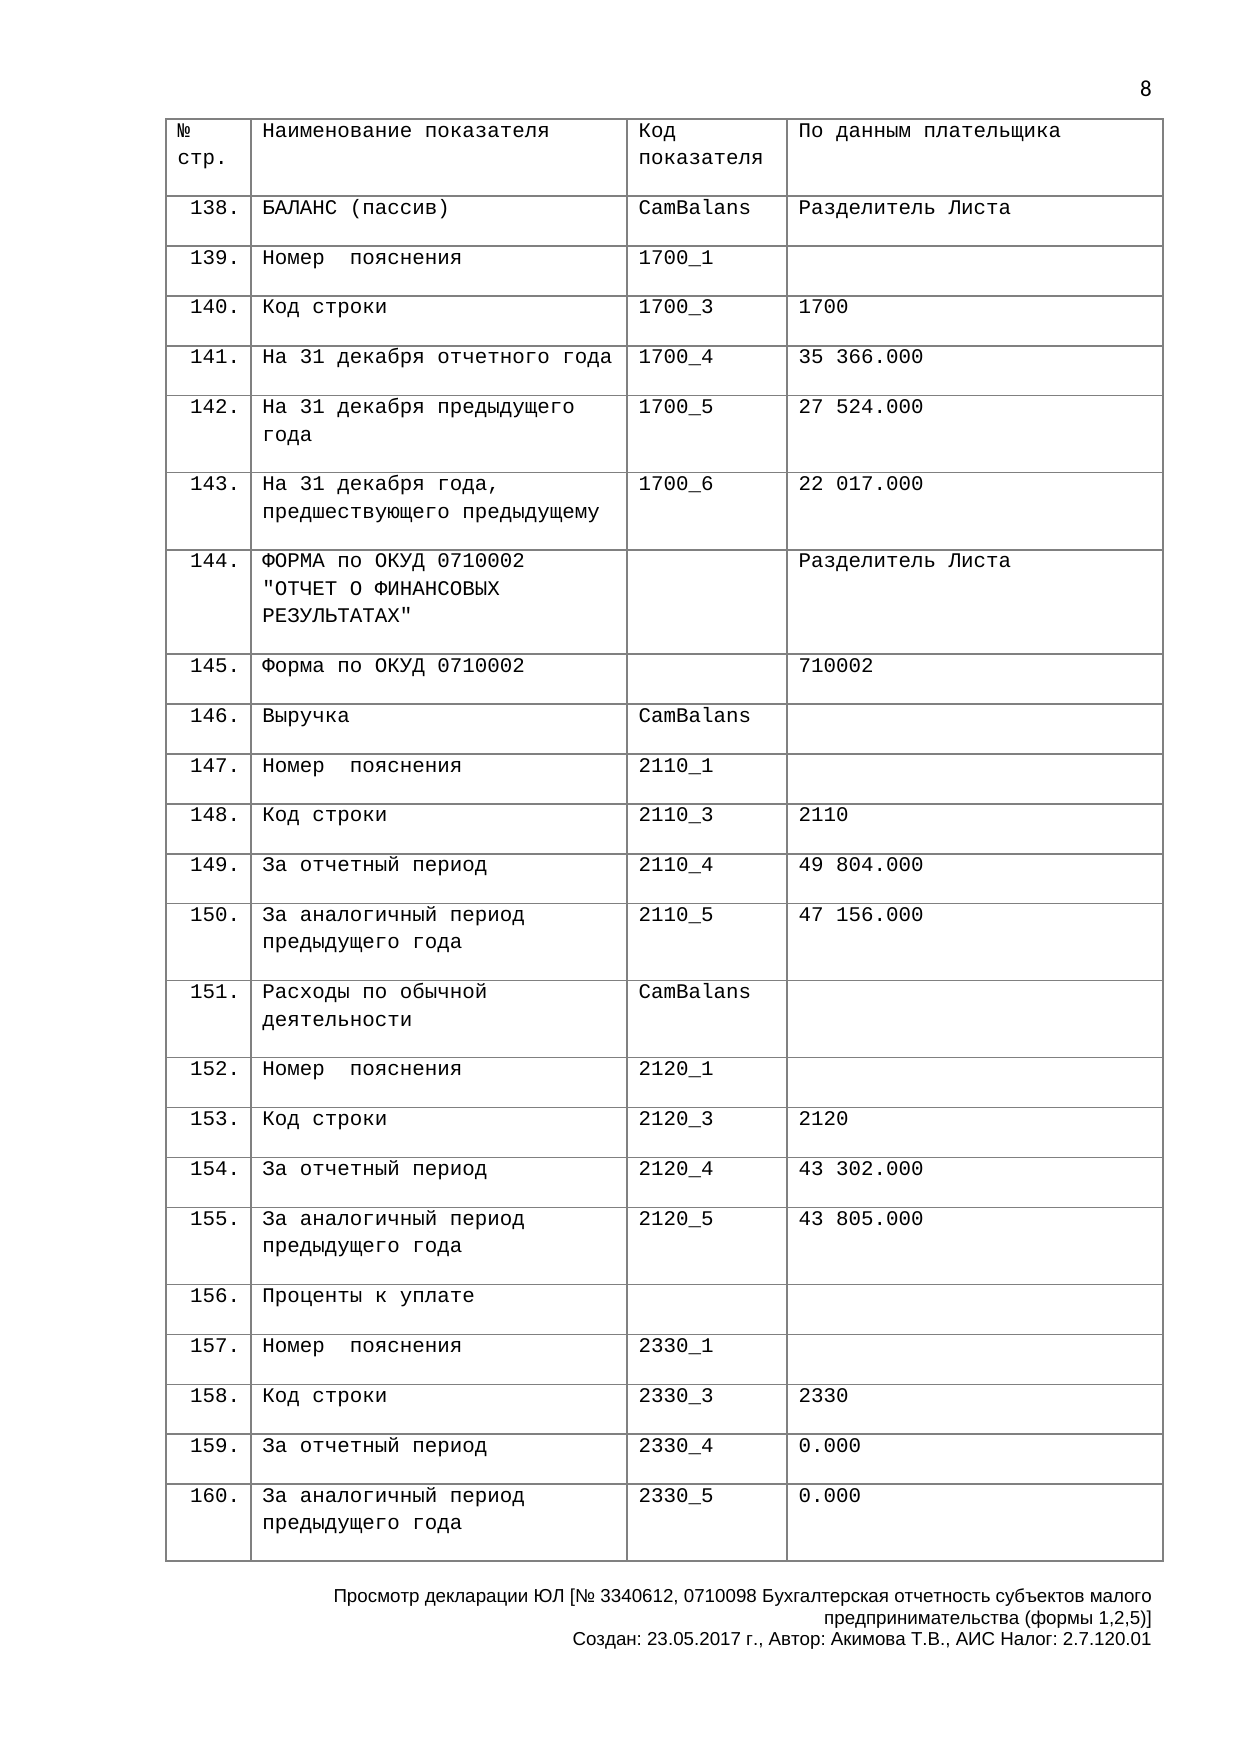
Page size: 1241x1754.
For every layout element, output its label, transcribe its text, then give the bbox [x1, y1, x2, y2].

table_cell Код строки [252, 1108, 626, 1157]
table_cell Номер пояснения [252, 1058, 626, 1107]
table_cell [628, 1285, 786, 1333]
table_cell Код строки [252, 1385, 626, 1433]
table_cell 142. [167, 396, 250, 472]
table_cell 0.000 [788, 1485, 1162, 1560]
table_cell 49 804.000 [788, 855, 1162, 903]
table_cell Проценты к уплате [252, 1285, 626, 1333]
table_cell [788, 981, 1162, 1057]
table_cell 47 156.000 [788, 904, 1162, 980]
table_cell Номер пояснения [252, 247, 626, 295]
table_cell Разделитель Листа [788, 197, 1162, 245]
table_cell За отчетный период [252, 1435, 626, 1483]
table_cell 1700_3 [628, 297, 786, 345]
table_cell 152. [167, 1058, 250, 1107]
table_cell 2110 [788, 805, 1162, 853]
table_cell Форма по ОКУД 0710002 [252, 655, 626, 703]
table_cell За отчетный период [252, 855, 626, 903]
table_cell 22 017.000 [788, 473, 1162, 549]
table_cell 1700_4 [628, 347, 786, 395]
table_cell Код строки [252, 297, 626, 345]
table_cell Разделитель Листа [788, 551, 1162, 653]
table_cell 2120 [788, 1108, 1162, 1157]
table_cell 1700_6 [628, 473, 786, 549]
table_cell 1700 [788, 297, 1162, 345]
table_cell [788, 755, 1162, 803]
table_cell [628, 655, 786, 703]
table_cell 143. [167, 473, 250, 549]
table_cell 2120_5 [628, 1208, 786, 1284]
table_cell 1700_5 [628, 396, 786, 472]
table_header Код показателя [628, 120, 786, 195]
table_cell 144. [167, 551, 250, 653]
table_cell 155. [167, 1208, 250, 1284]
table_cell [788, 1335, 1162, 1383]
table_cell 154. [167, 1158, 250, 1207]
table_cell На 31 декабря отчетного года [252, 347, 626, 395]
table_cell [788, 1285, 1162, 1333]
table_cell 43 805.000 [788, 1208, 1162, 1284]
table_header Наименование показателя [252, 120, 626, 195]
table_cell 2110_1 [628, 755, 786, 803]
table_cell 153. [167, 1108, 250, 1157]
table_cell 43 302.000 [788, 1158, 1162, 1207]
table_cell 710002 [788, 655, 1162, 703]
table_cell 160. [167, 1485, 250, 1560]
table_cell Номер пояснения [252, 755, 626, 803]
table_cell 146. [167, 705, 250, 753]
table_cell На 31 декабря предыдущего года [252, 396, 626, 472]
table_cell CamBalans [628, 197, 786, 245]
table_cell CamBalans [628, 705, 786, 753]
table_cell 2110_5 [628, 904, 786, 980]
table_cell 139. [167, 247, 250, 295]
table_cell [788, 705, 1162, 753]
table_cell 145. [167, 655, 250, 703]
table_cell 2330 [788, 1385, 1162, 1433]
table_cell [788, 247, 1162, 295]
table_cell 35 366.000 [788, 347, 1162, 395]
table_cell 2120_4 [628, 1158, 786, 1207]
table_cell 27 524.000 [788, 396, 1162, 472]
table_cell 2330_3 [628, 1385, 786, 1433]
table_cell 158. [167, 1385, 250, 1433]
table_cell 151. [167, 981, 250, 1057]
table_cell 148. [167, 805, 250, 853]
table_cell 2330_1 [628, 1335, 786, 1383]
table_cell 157. [167, 1335, 250, 1383]
table_cell За отчетный период [252, 1158, 626, 1207]
table_cell 2120_1 [628, 1058, 786, 1107]
table_cell 2120_3 [628, 1108, 786, 1157]
table_cell [788, 1058, 1162, 1107]
table_cell 2110_3 [628, 805, 786, 853]
table_cell 140. [167, 297, 250, 345]
table_cell Расходы по обычной деятельности [252, 981, 626, 1057]
table_cell 2110_4 [628, 855, 786, 903]
table_cell За аналогичный период предыдущего года [252, 1208, 626, 1284]
table_cell 149. [167, 855, 250, 903]
table_cell Выручка [252, 705, 626, 753]
table_cell 159. [167, 1435, 250, 1483]
table_cell CamBalans [628, 981, 786, 1057]
table_cell 147. [167, 755, 250, 803]
table_cell За аналогичный период предыдущего года [252, 904, 626, 980]
table_cell 2330_4 [628, 1435, 786, 1483]
table_cell 1700_1 [628, 247, 786, 295]
table_cell БАЛАНС (пассив) [252, 197, 626, 245]
table_cell 2330_5 [628, 1485, 786, 1560]
table_cell 141. [167, 347, 250, 395]
table_cell За аналогичный период предыдущего года [252, 1485, 626, 1560]
table_cell 0.000 [788, 1435, 1162, 1483]
table_cell 138. [167, 197, 250, 245]
table_header № стр. [167, 120, 250, 195]
table_cell 150. [167, 904, 250, 980]
table_cell Номер пояснения [252, 1335, 626, 1383]
table_cell 156. [167, 1285, 250, 1333]
table_header По данным плательщика [788, 120, 1162, 195]
table_cell ФОРМА по ОКУД 0710002 "ОТЧЕТ О ФИНАНСОВЫХ РЕЗУЛЬТАТАХ" [252, 551, 626, 653]
table_cell Код строки [252, 805, 626, 853]
table_cell [628, 551, 786, 653]
table_cell На 31 декабря года, предшествующего предыдущему [252, 473, 626, 549]
